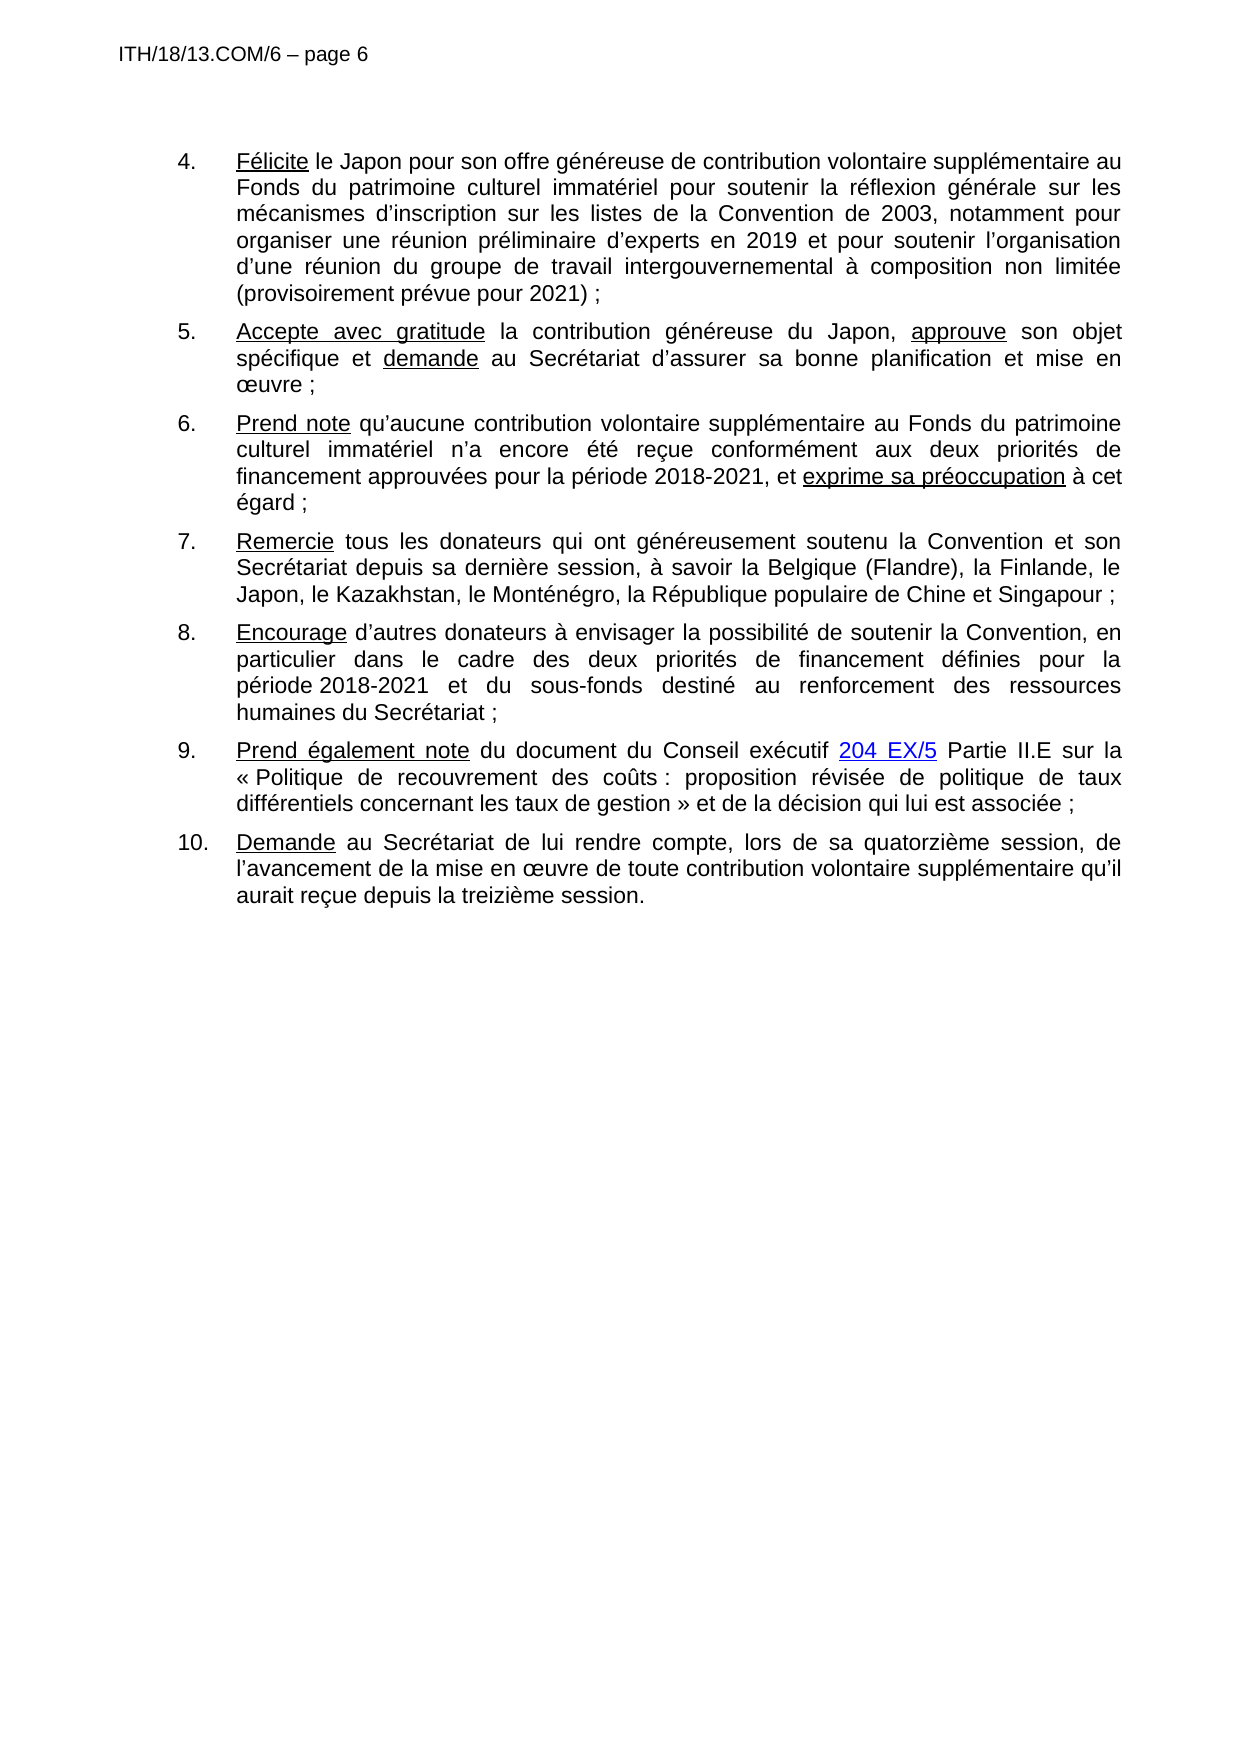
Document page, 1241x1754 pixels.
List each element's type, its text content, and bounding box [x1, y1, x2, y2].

text Félicite le Japon pour son offre généreuse de contribution volontaire supplémentaire au Fonds du patrimoine culturel immatériel pour soutenir la réflexion générale sur les mécanismes d’inscription sur les listes de la Convention de 2003, notamment pour organiser une réunion préliminaire d’experts en 2019 et pour soutenir l’organisation d’une réunion du groupe de travail intergouvernemental à composition non limitée (provisoirement prévue pour 2021) ; [177, 148, 1122, 306]
text Accepte avec gratitude la contribution généreuse du Japon, approuve son objet spécifique et demande au Secrétariat d’assurer sa bonne planification et mise en œuvre ; [177, 318, 1122, 397]
text Demande au Secrétariat de lui rendre compte, lors de sa quatorzième session, de l’avancement de la mise en œuvre de toute contribution volontaire supplémentaire qu’il aurait reçue depuis la treizième session. [177, 829, 1122, 908]
text Remercie tous les donateurs qui ont généreusement soutenu la Convention et son Secrétariat depuis sa dernière session, à savoir la Belgique (Flandre), la Finlande, le Japon, le Kazakhstan, le Monténégro, la République populaire de Chine et Singapour ; [177, 528, 1122, 607]
text Prend note qu’aucune contribution volontaire supplémentaire au Fonds du patrimoine culturel immatériel n’a encore été reçue conformément aux deux priorités de financement approuvées pour la période 2018-2021, et exprime sa préoccupation à cet égard ; [177, 410, 1122, 515]
text Encourage d’autres donateurs à envisager la possibilité de soutenir la Convention, en particulier dans le cadre des deux priorités de financement définies pour la période 2018-2021 et du sous-fonds destiné au renforcement des ressources humaines du Secrétariat ; [177, 619, 1122, 725]
text Prend également note du document du Conseil exécutif 204 EX/5 Partie II.E sur la « Politique de recouvrement des coûts : proposition révisée de politique de taux différentiels concernant les taux de gestion » et de la décision qui lui est associée ; [177, 737, 1122, 816]
